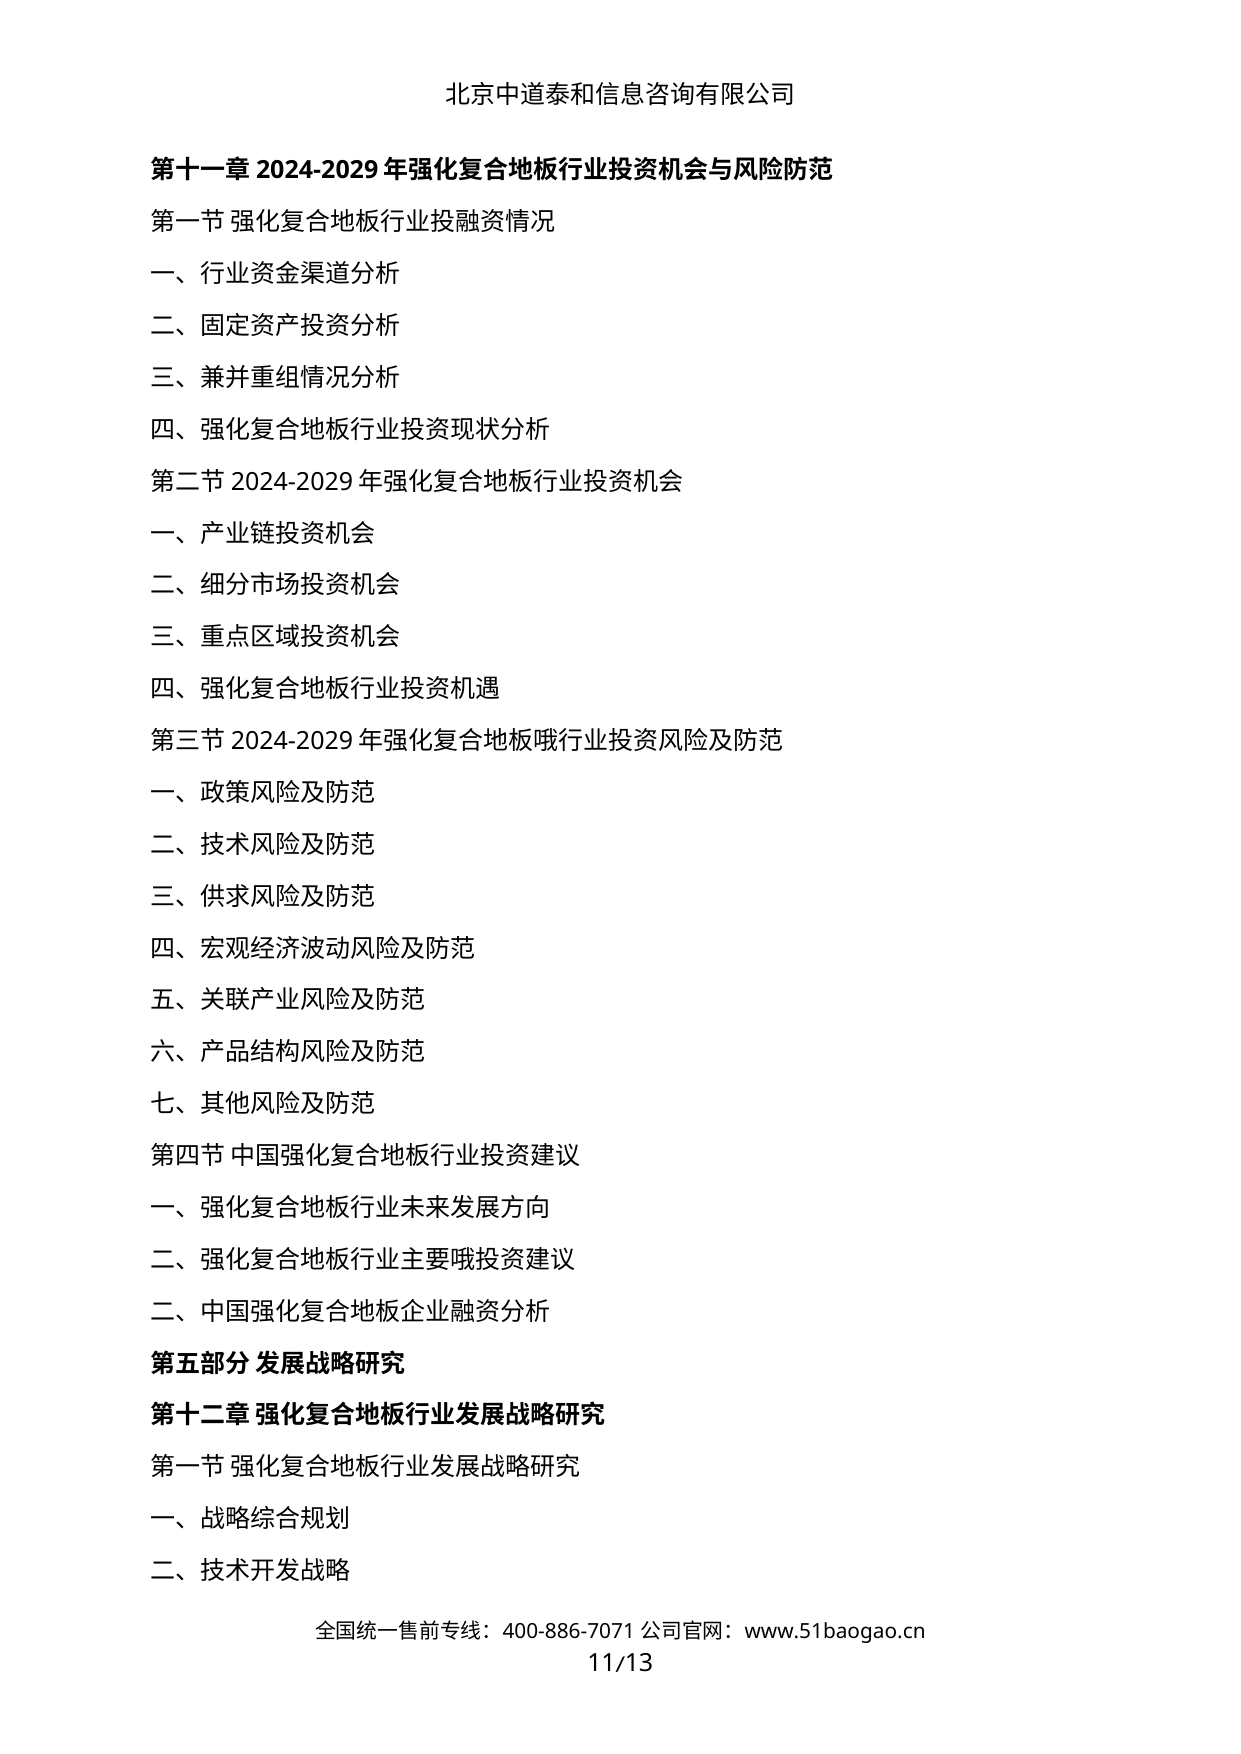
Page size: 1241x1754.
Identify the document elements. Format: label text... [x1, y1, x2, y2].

text 第一节 强化复合地板行业发展战略研究 [150, 1447, 1090, 1483]
text 四、强化复合地板行业投资现状分析 [150, 409, 1090, 446]
text 三、重点区域投资机会 [150, 617, 1090, 653]
text 二、技术风险及防范 [150, 824, 1090, 861]
text 一、强化复合地板行业未来发展方向 [150, 1187, 1090, 1224]
text 四、强化复合地板行业投资机遇 [150, 669, 1090, 705]
text 七、其他风险及防范 [150, 1084, 1090, 1120]
text 一、政策风险及防范 [150, 772, 1090, 809]
text 第十二章 强化复合地板行业发展战略研究 [150, 1395, 1090, 1431]
text 四、宏观经济波动风险及防范 [150, 928, 1090, 964]
text 第二节 2024-2029年强化复合地板行业投资机会 [150, 461, 1090, 497]
text 二、强化复合地板行业主要哦投资建议 [150, 1239, 1090, 1276]
text 二、中国强化复合地板企业融资分析 [150, 1291, 1090, 1327]
text 六、产品结构风险及防范 [150, 1032, 1090, 1068]
text 第五部分 发展战略研究 [150, 1343, 1090, 1379]
text 一、行业资金渠道分析 [150, 254, 1090, 290]
text 第十一章 2024-2029年强化复合地板行业投资机会与风险防范 [150, 150, 1090, 186]
text 三、供求风险及防范 [150, 876, 1090, 912]
text 二、固定资产投资分析 [150, 306, 1090, 342]
text 第一节 强化复合地板行业投融资情况 [150, 202, 1090, 238]
text 一、战略综合规划 [150, 1499, 1090, 1535]
text 第四节 中国强化复合地板行业投资建议 [150, 1136, 1090, 1172]
text 三、兼并重组情况分析 [150, 357, 1090, 394]
text 第三节 2024-2029年强化复合地板哦行业投资风险及防范 [150, 721, 1090, 757]
text 二、细分市场投资机会 [150, 565, 1090, 601]
text 二、技术开发战略 [150, 1551, 1090, 1587]
text 一、产业链投资机会 [150, 513, 1090, 549]
text 五、关联产业风险及防范 [150, 980, 1090, 1016]
